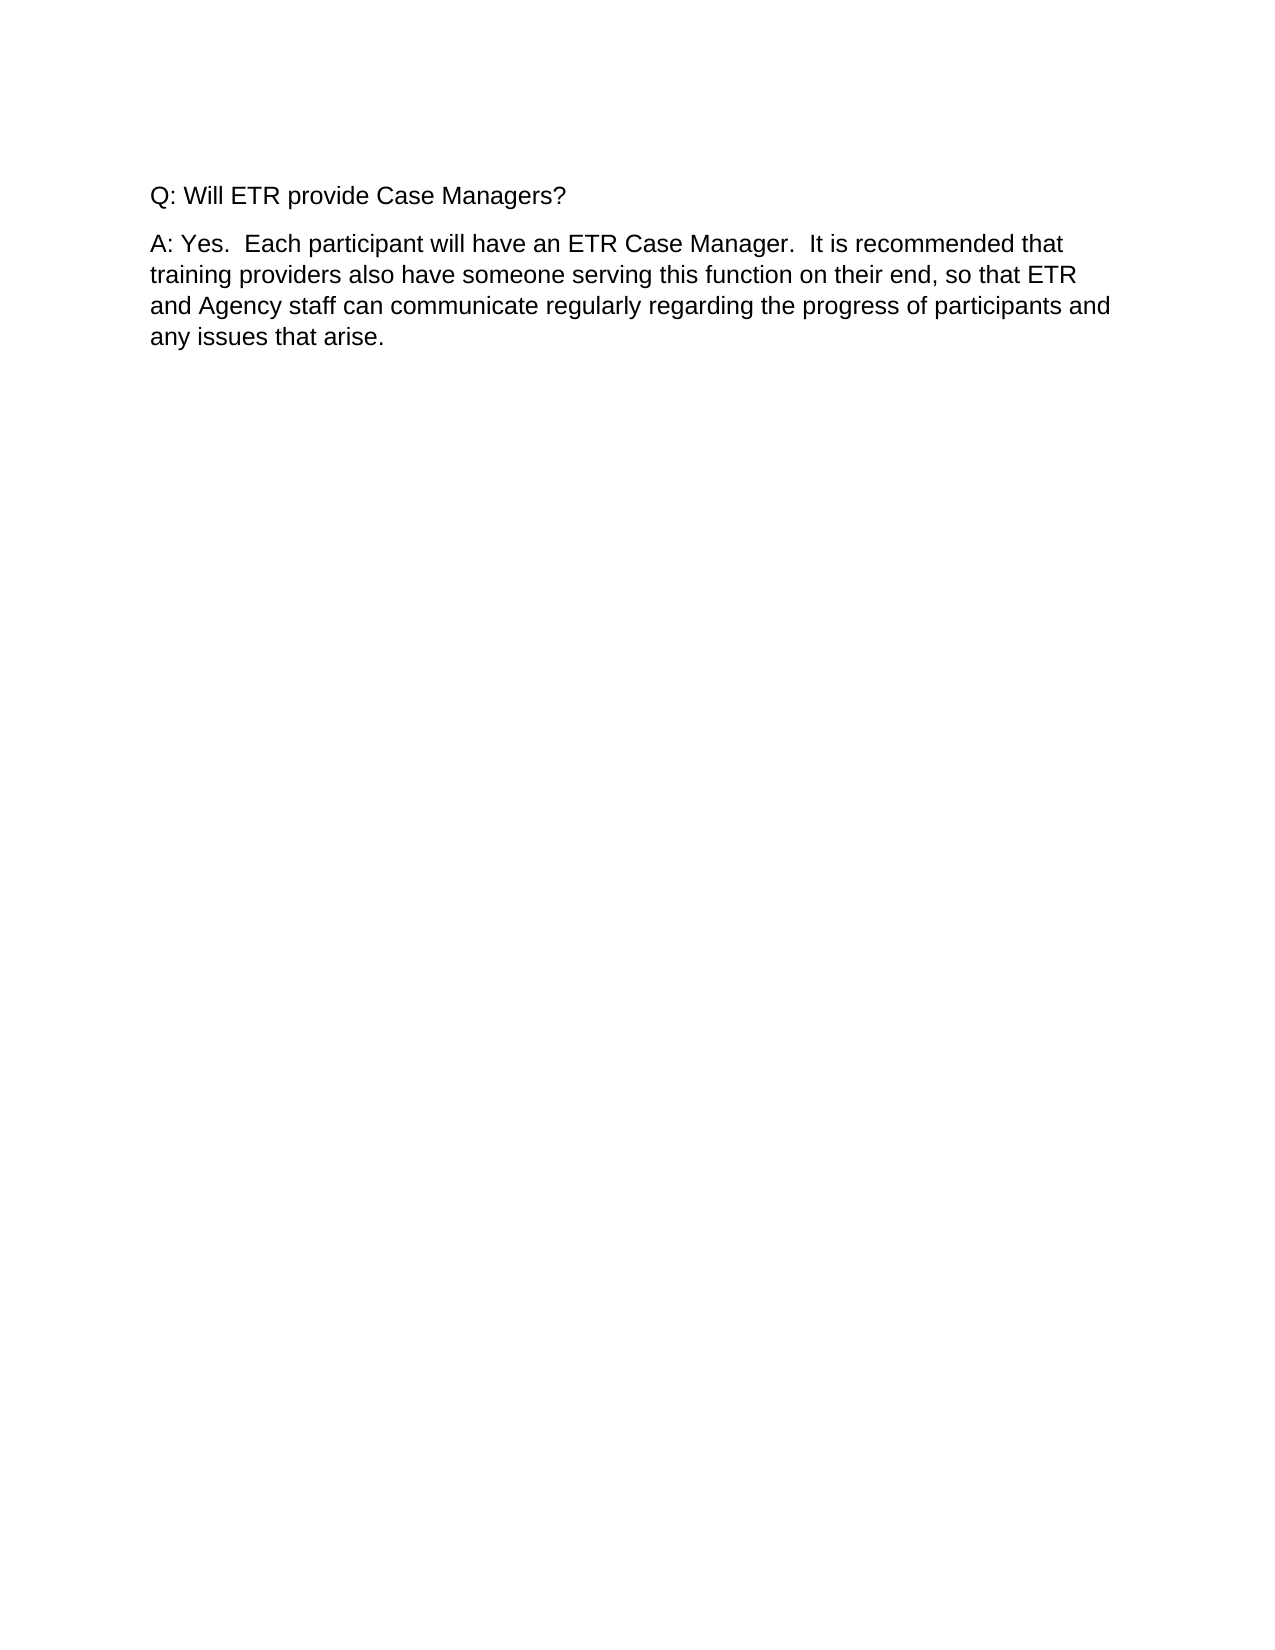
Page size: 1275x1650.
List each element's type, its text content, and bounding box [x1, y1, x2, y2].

text Q: Will ETR provide Case Managers? [150, 150, 1125, 210]
text A: Yes. Each participant will have an ETR Case Manager. It is recommended that training providers also have someone serving this function on their end, so that ETR and Agency staff can communicate regularly regarding the progress of participants and any issues that arise. [150, 229, 1125, 351]
